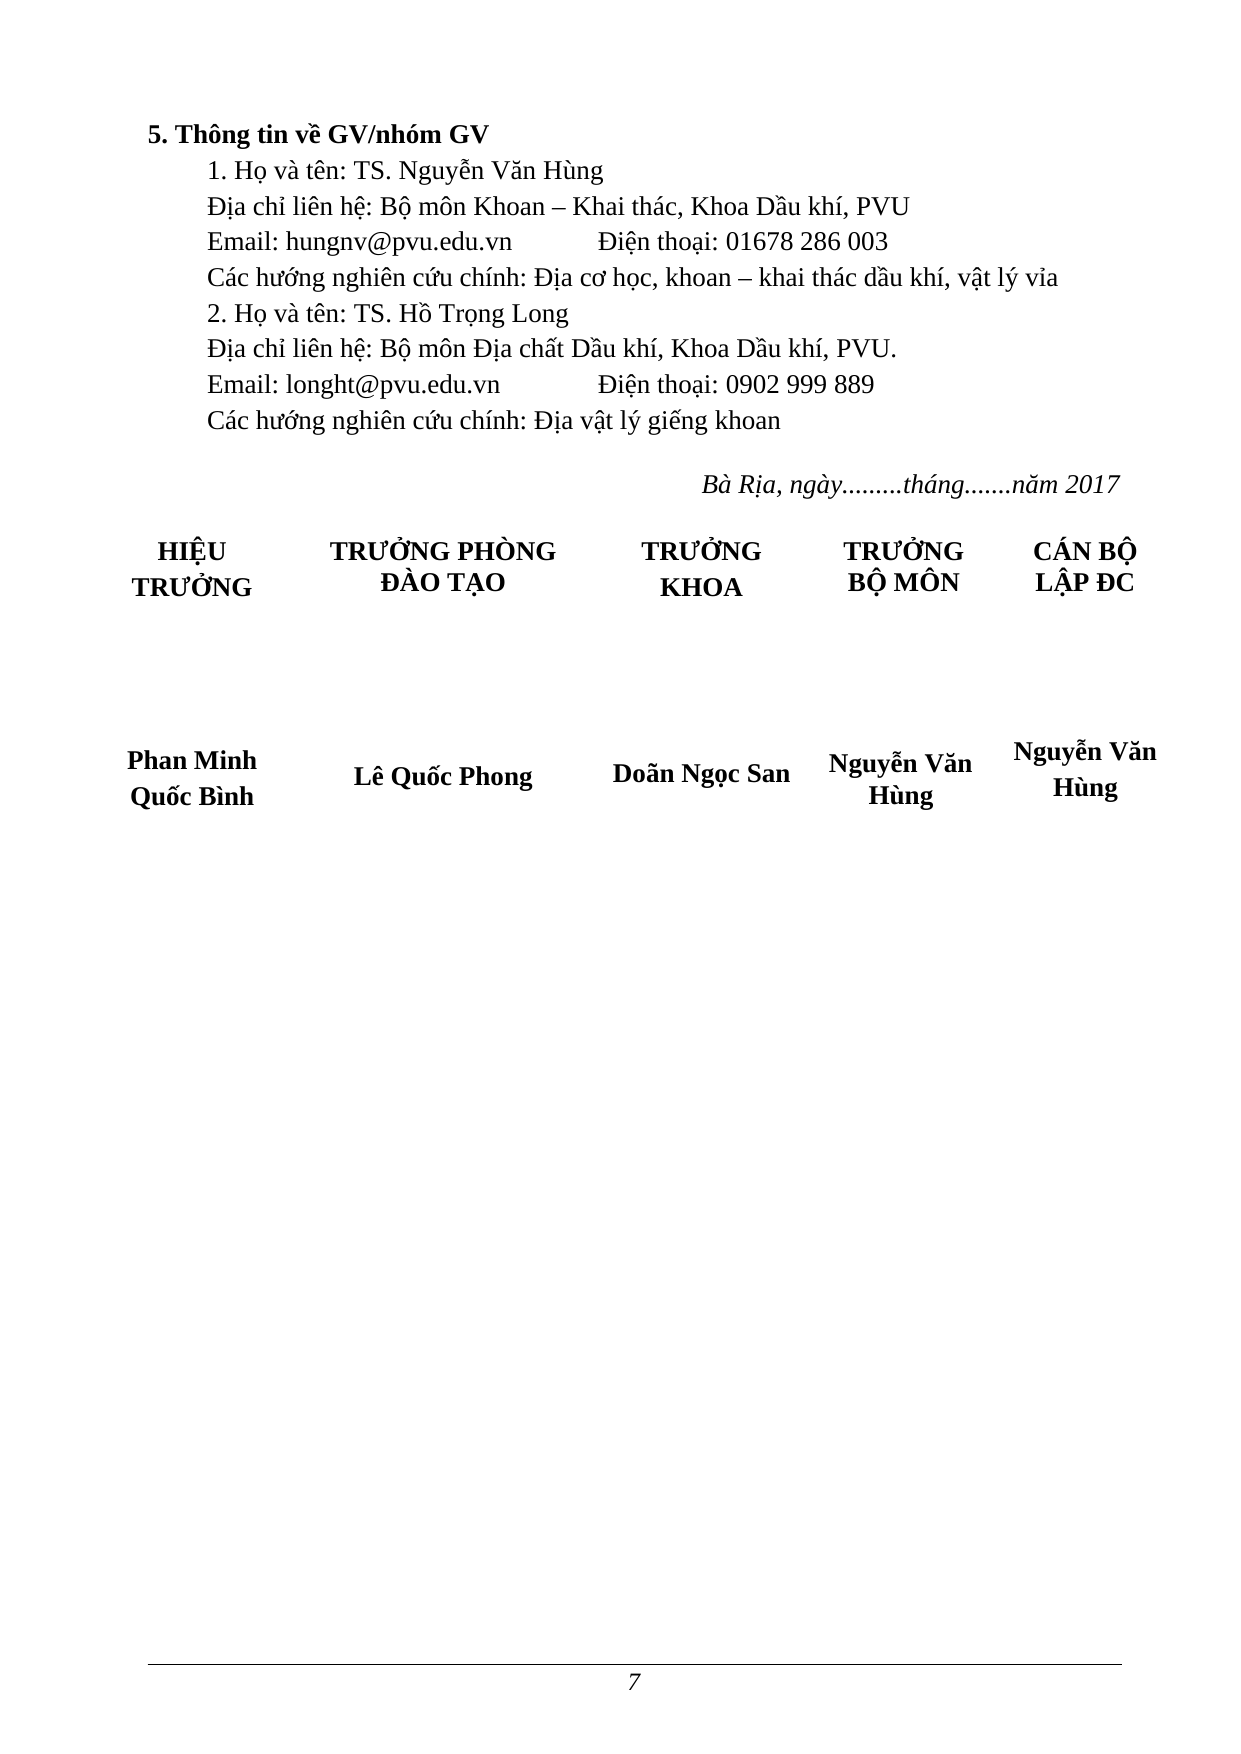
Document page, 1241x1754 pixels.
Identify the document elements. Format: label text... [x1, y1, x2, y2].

table_header TRƯỞNG KHOA Doãn Ngọc San [591, 535, 812, 816]
text Địa chỉ liên hệ: Bộ môn Địa chất Dầu khí, Khoa Dầu khí, PVU. [148, 332, 1122, 364]
table_header TRƯỞNG PHÒNG ĐÀO TẠO Lê Quốc Phong [295, 535, 591, 816]
table_header CÁN BỘ LẬP ĐC Nguyễn Văn Hùng [989, 535, 1181, 816]
text Email: longht@pvu.edu.vn Điện thoại: 0902 999 889 [148, 368, 1122, 399]
text Các hướng nghiên cứu chính: Địa cơ học, khoan – khai thác dầu khí, vật lý vỉa [148, 261, 1122, 292]
table_header TRƯỞNG BỘ MÔN Nguyễn Văn Hùng [812, 535, 989, 816]
text Các hướng nghiên cứu chính: Địa vật lý giếng khoan [148, 404, 1122, 435]
table_header HIỆU TRƯỞNG Phan Minh Quốc Bình [89, 535, 295, 816]
text 1. Họ và tên: TS. Nguyễn Văn Hùng [148, 154, 1122, 185]
text Bà Rịa, ngày.........tháng.......năm 2017 [148, 468, 1122, 499]
text 2. Họ và tên: TS. Hồ Trọng Long [148, 297, 1122, 328]
text Email: hungnv@pvu.edu.vn Điện thoại: 01678 286 003 [148, 225, 1122, 256]
text 5. Thông tin về GV/nhóm GV [148, 118, 1122, 149]
text Địa chỉ liên hệ: Bộ môn Khoan – Khai thác, Khoa Dầu khí, PVU [148, 189, 1122, 221]
